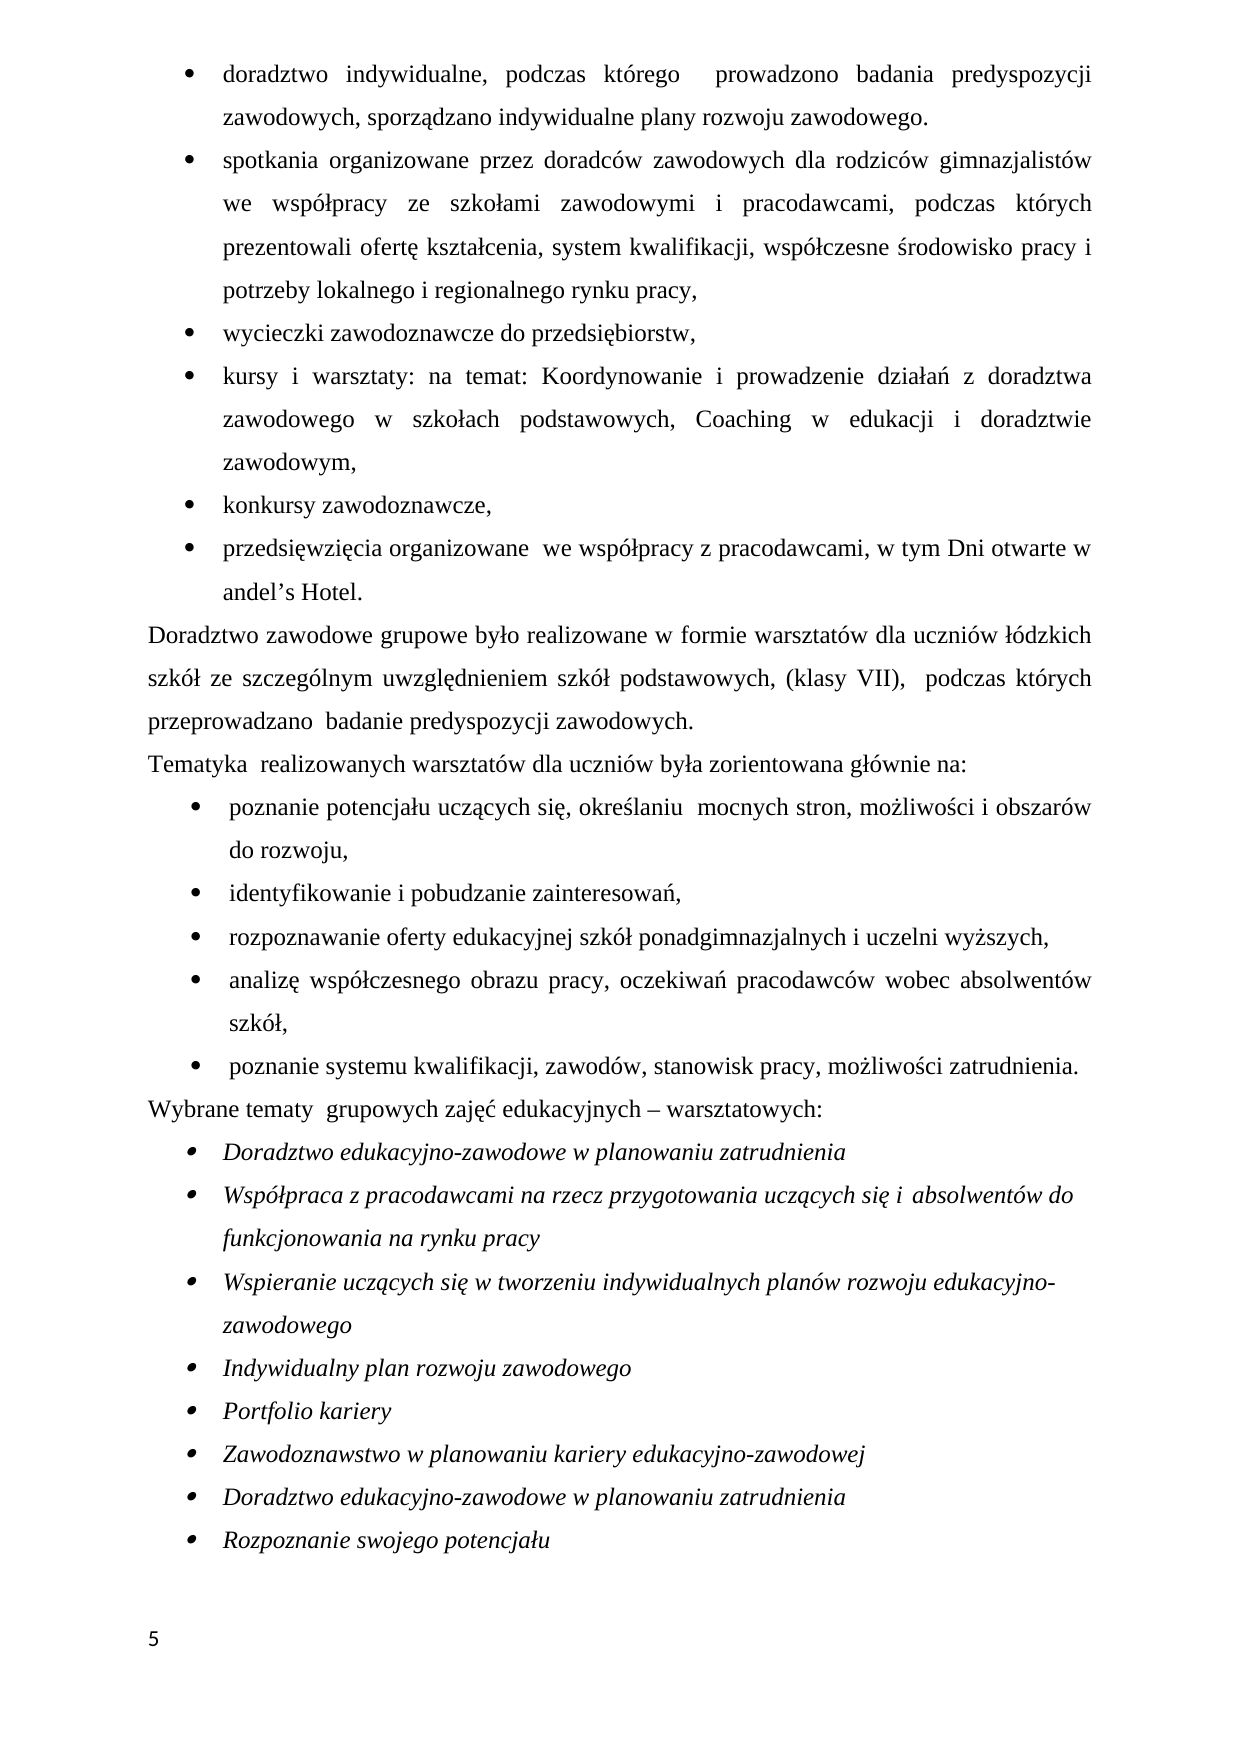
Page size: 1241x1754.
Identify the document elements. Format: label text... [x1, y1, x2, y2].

list wycieczki zawodoznawcze do przedsiębiorstw, [185, 318, 1092, 347]
list rozpoznawanie oferty edukacyjnej szkół ponadgimnazjalnych i uczelni wyższych, [191, 922, 1092, 950]
list Wspieranie uczących się w tworzeniu indywidualnych planów rozwoju edukacyjno-zawodowego [185, 1267, 1092, 1338]
list Indywidualny plan rozwoju zawodowego [185, 1353, 1092, 1382]
list konkursy zawodoznawcze, [185, 490, 1092, 519]
list spotkania organizowane przez doradców zawodowych dla rodziców gimnazjalistów we współpracy ze szkołami zawodowymi i pracodawcami, podczas których prezentowali ofertę kształcenia, system kwalifikacji, współczesne środowisko pracy i potrzeby lokalnego i regionalnego rynku pracy, [185, 145, 1092, 303]
list doradztwo indywidualne, podczas którego prowadzono badania predyspozycji zawodowych, sporządzano indywidualne plany rozwoju zawodowego. [185, 59, 1092, 131]
list Zawodoznawstwo w planowaniu kariery edukacyjno-zawodowej [185, 1439, 1092, 1468]
list Współpraca z pracodawcami na rzecz przygotowania uczących się i absolwentów do funkcjonowania na rynku pracy [185, 1180, 1092, 1252]
list analizę współczesnego obrazu pracy, oczekiwań pracodawców wobec absolwentów szkół, [191, 965, 1092, 1037]
list Rozpoznanie swojego potencjału [185, 1525, 1092, 1554]
list kursy i warsztaty: na temat: Koordynowanie i prowadzenie działań z doradztwa zawodowego w szkołach podstawowych, Coaching w edukacji i doradztwie zawodowym, [185, 361, 1092, 476]
list Doradztwo edukacyjno-zawodowe w planowaniu zatrudnienia [185, 1482, 1092, 1511]
list przedsięwzięcia organizowane we współpracy z pracodawcami, w tym Dni otwarte w andel’s Hotel. [185, 533, 1092, 605]
text Tematyka realizowanych warsztatów dla uczniów była zorientowana głównie na: [148, 749, 1092, 778]
text Doradztwo zawodowe grupowe było realizowane w formie warsztatów dla uczniów łódzkich szkół ze szczególnym uwzględnieniem szkół podstawowych, (klasy VII), podczas których przeprowadzano badanie predyspozycji zawodowych. [148, 620, 1092, 735]
text Wybrane tematy grupowych zajęć edukacyjnych – warsztatowych: [148, 1094, 1092, 1123]
list poznanie systemu kwalifikacji, zawodów, stanowisk pracy, możliwości zatrudnienia. [191, 1051, 1092, 1080]
list Doradztwo edukacyjno-zawodowe w planowaniu zatrudnienia [185, 1137, 1092, 1166]
list identyfikowanie i pobudzanie zainteresowań, [191, 878, 1092, 907]
list Portfolio kariery [185, 1396, 1092, 1425]
list poznanie potencjału uczących się, określaniu mocnych stron, możliwości i obszarów do rozwoju, [191, 792, 1092, 864]
